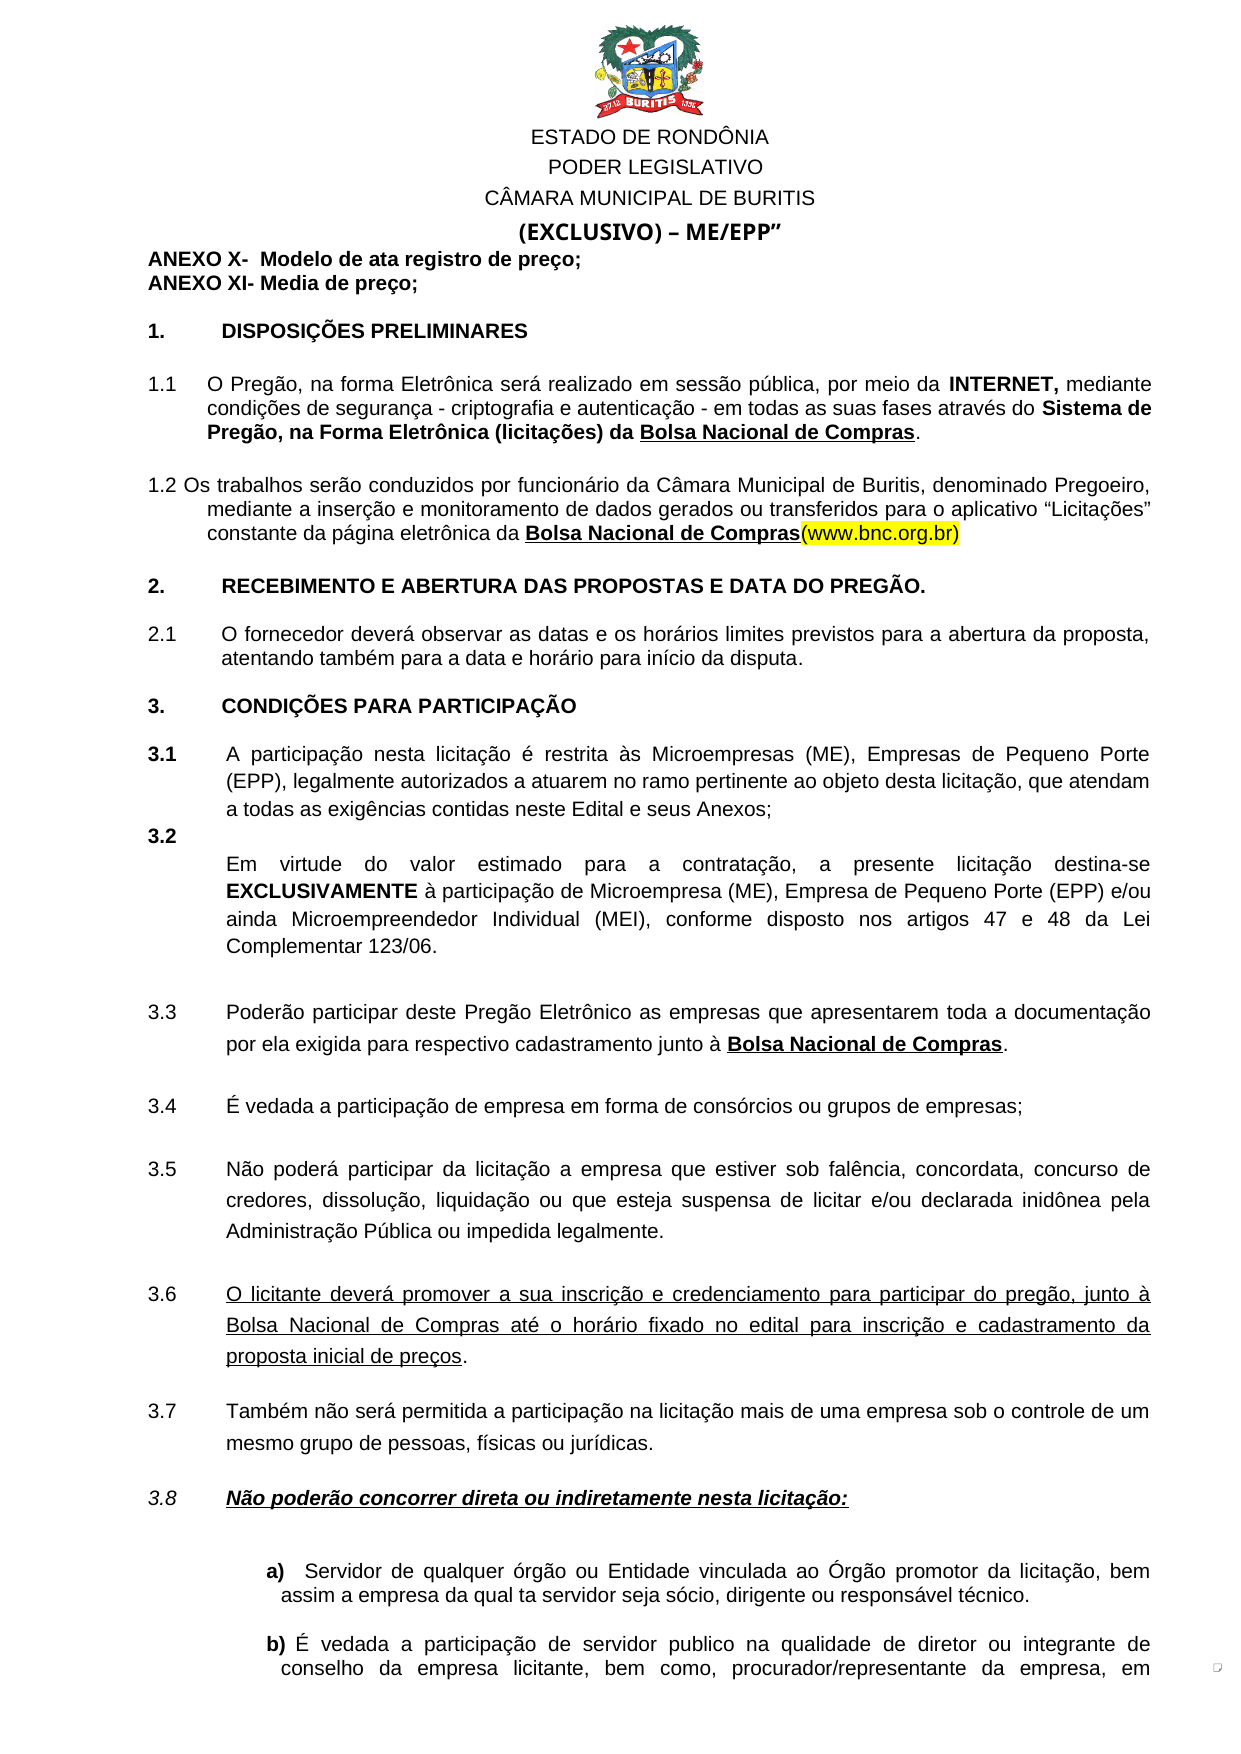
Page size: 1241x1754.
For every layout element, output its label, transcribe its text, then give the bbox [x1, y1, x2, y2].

list Poderão participar deste Pregão Eletrônico as empresas que apresentarem toda a documentação por ela exigida para respectivo cadastramento junto à Bolsa Nacional de Compras. [148, 993, 1152, 1055]
text 1.2 Os trabalhos serão conduzidos por funcionário da Câmara Municipal de Buritis, denominado Pregoeiro, mediante a inserção e monitoramento de dados gerados ou transferidos para o aplicativo “Licitações” constante da página eletrônica da Bolsa Nacional de Compras(www.bnc.org.br) [148, 473, 1152, 545]
text 1.1 O Pregão, na forma Eletrônica será realizado em sessão pública, por meio da INTERNET, mediante condições de segurança - criptografia e autenticação - em todas as suas fases através do Sistema de Pregão, na Forma Eletrônica (licitações) da Bolsa Nacional de Compras. [148, 372, 1152, 444]
picture [594, 25, 706, 119]
text 2. RECEBIMENTO E ABERTURA DAS PROPOSTAS E DATA DO PREGÃO. [148, 574, 1152, 598]
list Servidor de qualquer órgão ou Entidade vinculada ao Órgão promotor da licitação, bem assim a empresa da qual ta servidor seja sócio, dirigente ou responsável técnico. [266, 1558, 1152, 1606]
list Não poderá participar da licitação a empresa que estiver sob falência, concordata, concurso de credores, dissolução, liquidação ou que esteja suspensa de licitar e/ou declarada inidônea pela Administração Pública ou impedida legalmente. [148, 1149, 1152, 1243]
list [266, 1631, 1152, 1679]
text 2.1 O fornecedor deverá observar as datas e os horários limites previstos para a abertura da proposta, atentando também para a data e horário para início da disputa. [148, 622, 1152, 670]
text ANEXO X- Modelo de ata registro de preço; [148, 247, 1152, 271]
text 1. DISPOSIÇÕES PRELIMINARES [148, 319, 1152, 343]
list O licitante deverá promover a sua inscrição e credenciamento para participar do pregão, junto à Bolsa Nacional de Compras até o horário fixado no edital para inscrição e cadastramento da proposta inicial de preços. [148, 1274, 1152, 1368]
list É vedada a participação de empresa em forma de consórcios ou grupos de empresas; [148, 1087, 1152, 1118]
list Não poderão concorrer direta ou indiretamente nesta licitação: [148, 1478, 1152, 1509]
text 3. CONDIÇÕES PARA PARTICIPAÇÃO [148, 694, 1152, 718]
text ANEXO XI- Media de preço; [148, 271, 1152, 295]
list Também não será permitida a participação na licitação mais de uma empresa sob o controle de um mesmo grupo de pessoas, físicas ou jurídicas. [148, 1392, 1152, 1454]
list A participação nesta licitação é restrita às Microempresas (ME), Empresas de Pequeno Porte (EPP), legalmente autorizados a atuarem no ramo pertinente ao objeto desta licitação, que atendam a todas as exigências contidas neste Edital e seus Anexos; [148, 742, 1152, 821]
text Em virtude do valor estimado para a contratação, a presente licitação destina-se EXCLUSIVAMENTE à participação de Microempresa (ME), Empresa de Pequeno Porte (EPP) e/ou ainda Microempreendedor Individual (MEI), conforme disposto nos artigos 47 e 48 da Lei Complementar 123/06. [226, 852, 1152, 958]
